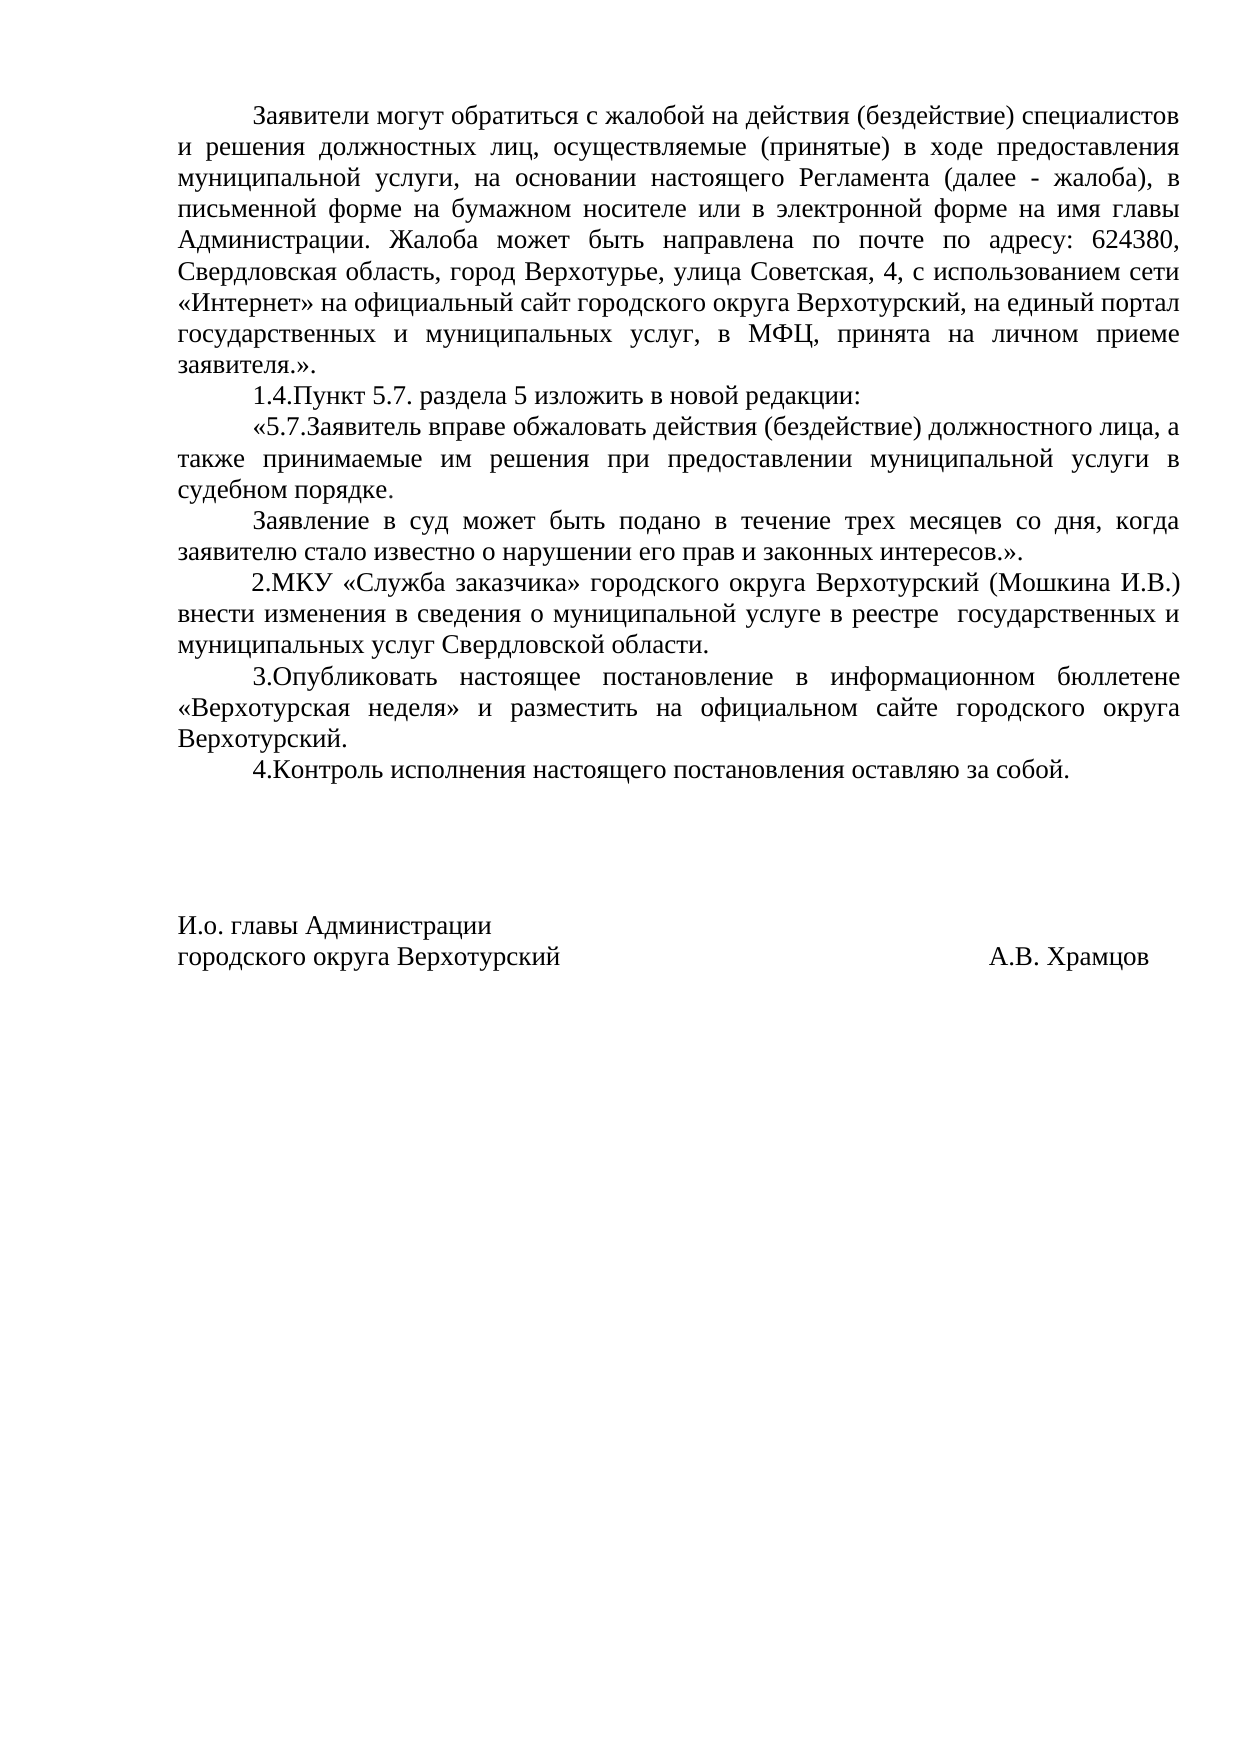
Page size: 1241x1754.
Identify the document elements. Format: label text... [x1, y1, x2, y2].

text Заявление в суд может быть подано в течение трех месяцев со дня, когда заявителю стало известно о нарушении его прав и законных интересов.». [177, 504, 1181, 566]
text И.о. главы Администрации [177, 909, 1181, 940]
text Заявители могут обратиться с жалобой на действия (бездействие) специалистов и решения должностных лиц, осуществляемые (принятые) в ходе предоставления муниципальной услуги, на основании настоящего Регламента (далее - жалоба), в письменной форме на бумажном носителе или в электронной форме на имя главы Администрации. Жалоба может быть направлена по почте по адресу: 624380, Свердловская область, город Верхотурье, улица Советская, 4, с использованием сети «Интернет» на официальный сайт городского округа Верхотурский, на единый портал государственных и муниципальных услуг, в МФЦ, принята на личном приеме заявителя.». [177, 99, 1181, 379]
text городского округа Верхотурский А.В. Храмцов [177, 940, 1181, 971]
text «5.7.Заявитель вправе обжаловать действия (бездействие) должностного лица, а также принимаемые им решения при предоставлении муниципальной услуги в судебном порядке. [177, 411, 1181, 504]
text 3.Опубликовать настоящее постановление в информационном бюллетене «Верхотурская неделя» и разместить на официальном сайте городского округа Верхотурский. [177, 660, 1181, 753]
text 4.Контроль исполнения настоящего постановления оставляю за собой. [177, 753, 1181, 784]
text 2.МКУ «Служба заказчика» городского округа Верхотурский (Мошкина И.В.) внести изменения в сведения о муниципальной услуге в реестре государственных и муниципальных услуг Свердловской области. [177, 566, 1181, 660]
text 1.4.Пункт 5.7. раздела 5 изложить в новой редакции: [177, 379, 1181, 411]
